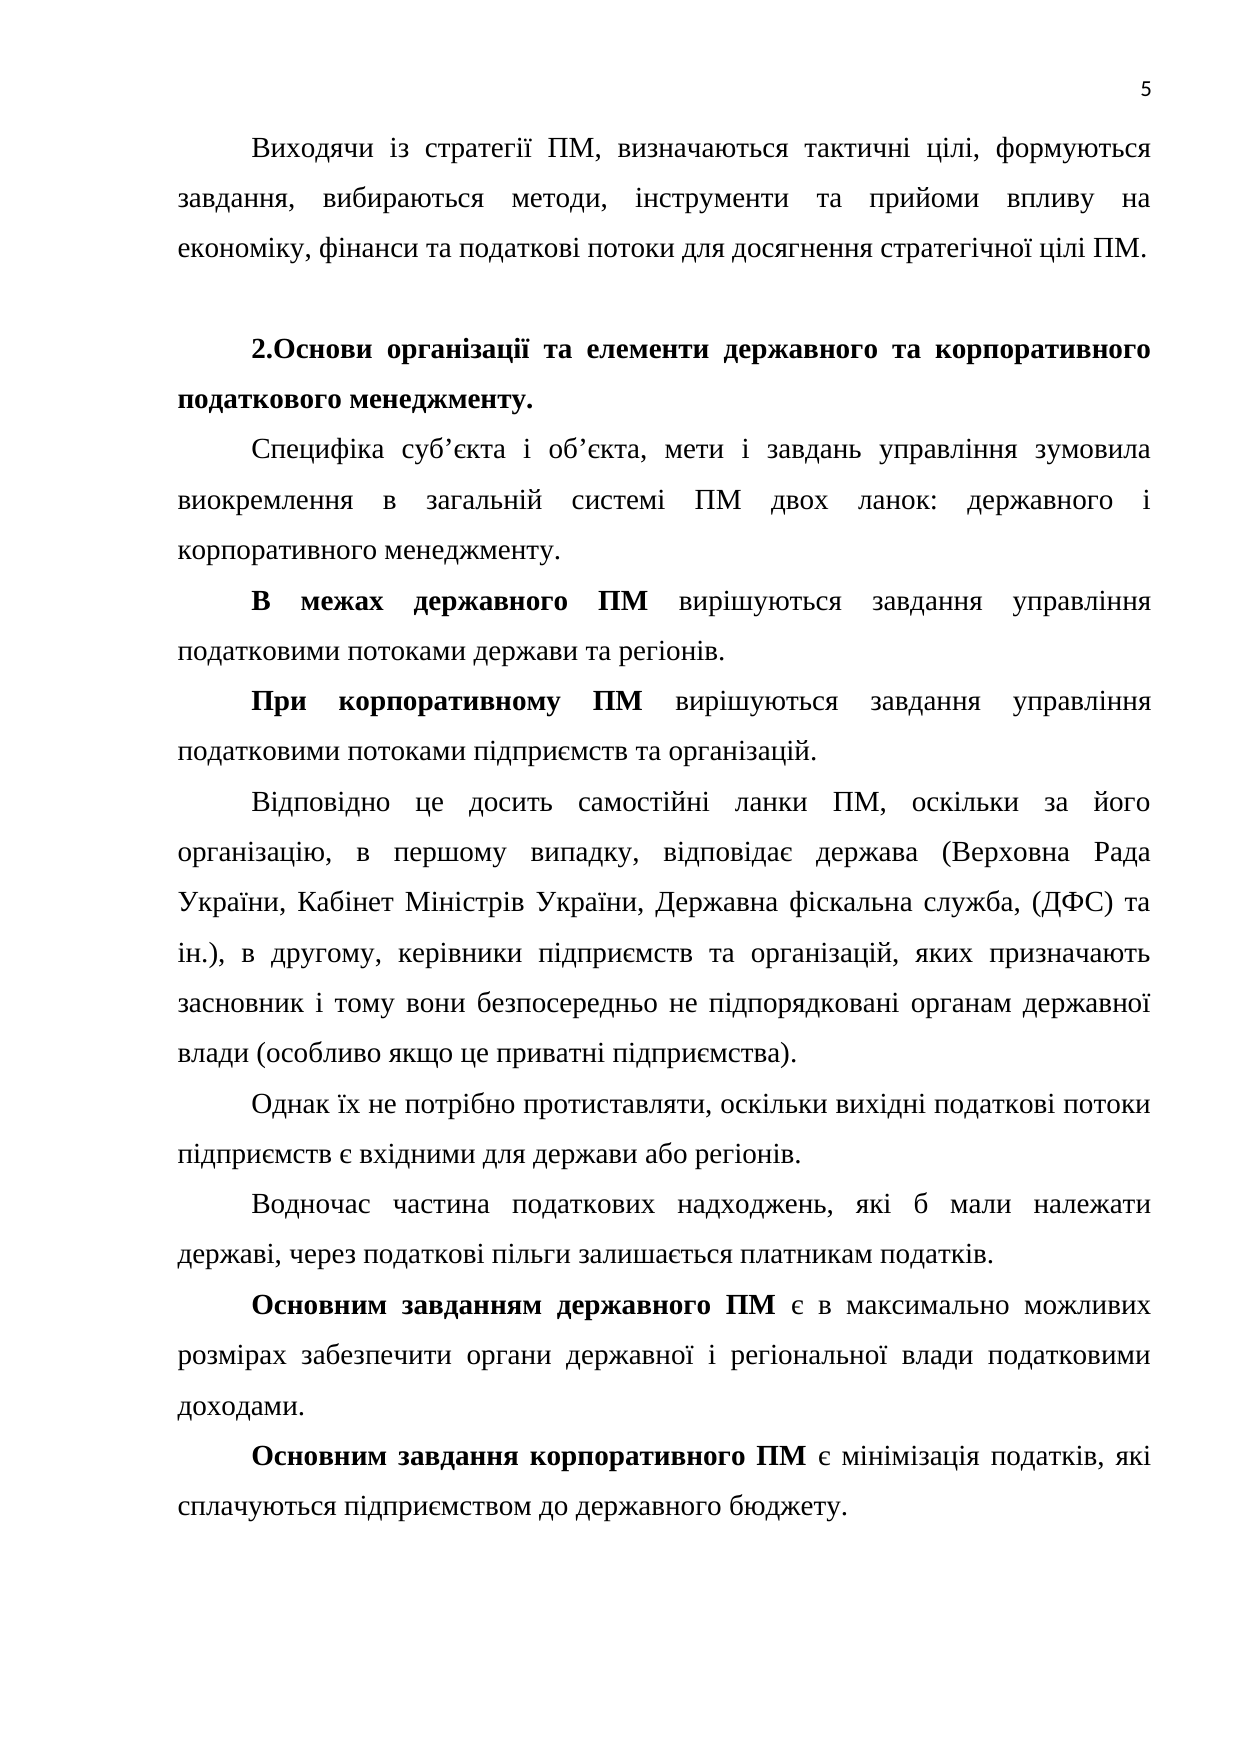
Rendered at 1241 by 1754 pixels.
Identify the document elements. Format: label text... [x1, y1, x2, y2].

text Водночас частина податкових надходжень, які б мали належати державі, через податкові пільги залишається платникам податків. [177, 1186, 1152, 1270]
text Відповідно це досить самостійні ланки ПМ, оскільки за його організацію, в першому випадку, відповідає держава (Верховна Рада України, Кабінет Міністрів України, Державна фіскальна служба, (ДФС) та ін.), в другому, керівники підприємств та організацій, яких призначають засновник і тому вони безпосередньо не підпорядковані органам державної влади (особливо якщо це приватні підприємства). [177, 784, 1152, 1069]
text При корпоративному ПМ вирішуються завдання управління податковими потоками підприємств та організацій. [177, 683, 1152, 767]
text Основним завдання корпоративного ПМ є мінімізація податків, які сплачуються підприємством до державного бюджету. [177, 1438, 1152, 1522]
text Виходячи із стратегії ПМ, визначаються тактичні цілі, формуються завдання, вибираються методи, інструменти та прийоми впливу на економіку, фінанси та податкові потоки для досягнення стратегічної цілі ПМ. [177, 130, 1152, 264]
text Однак їх не потрібно протиставляти, оскільки вихідні податкові потоки підприємств є вхідними для держави або регіонів. [177, 1086, 1152, 1169]
text В межах державного ПМ вирішуються завдання управління податковими потоками держави та регіонів. [177, 583, 1152, 666]
text Специфіка суб’єкта і об’єкта, мети і завдань управління зумовила виокремлення в загальній системі ПМ двох ланок: державного і корпоративного менеджменту. [177, 432, 1152, 566]
text 2.Основи організації та елементи державного та корпоративного податкового менеджменту. [177, 331, 1152, 415]
text Основним завданням державного ПМ є в максимально можливих розмірах забезпечити органи державної і регіональної влади податковими доходами. [177, 1287, 1152, 1421]
